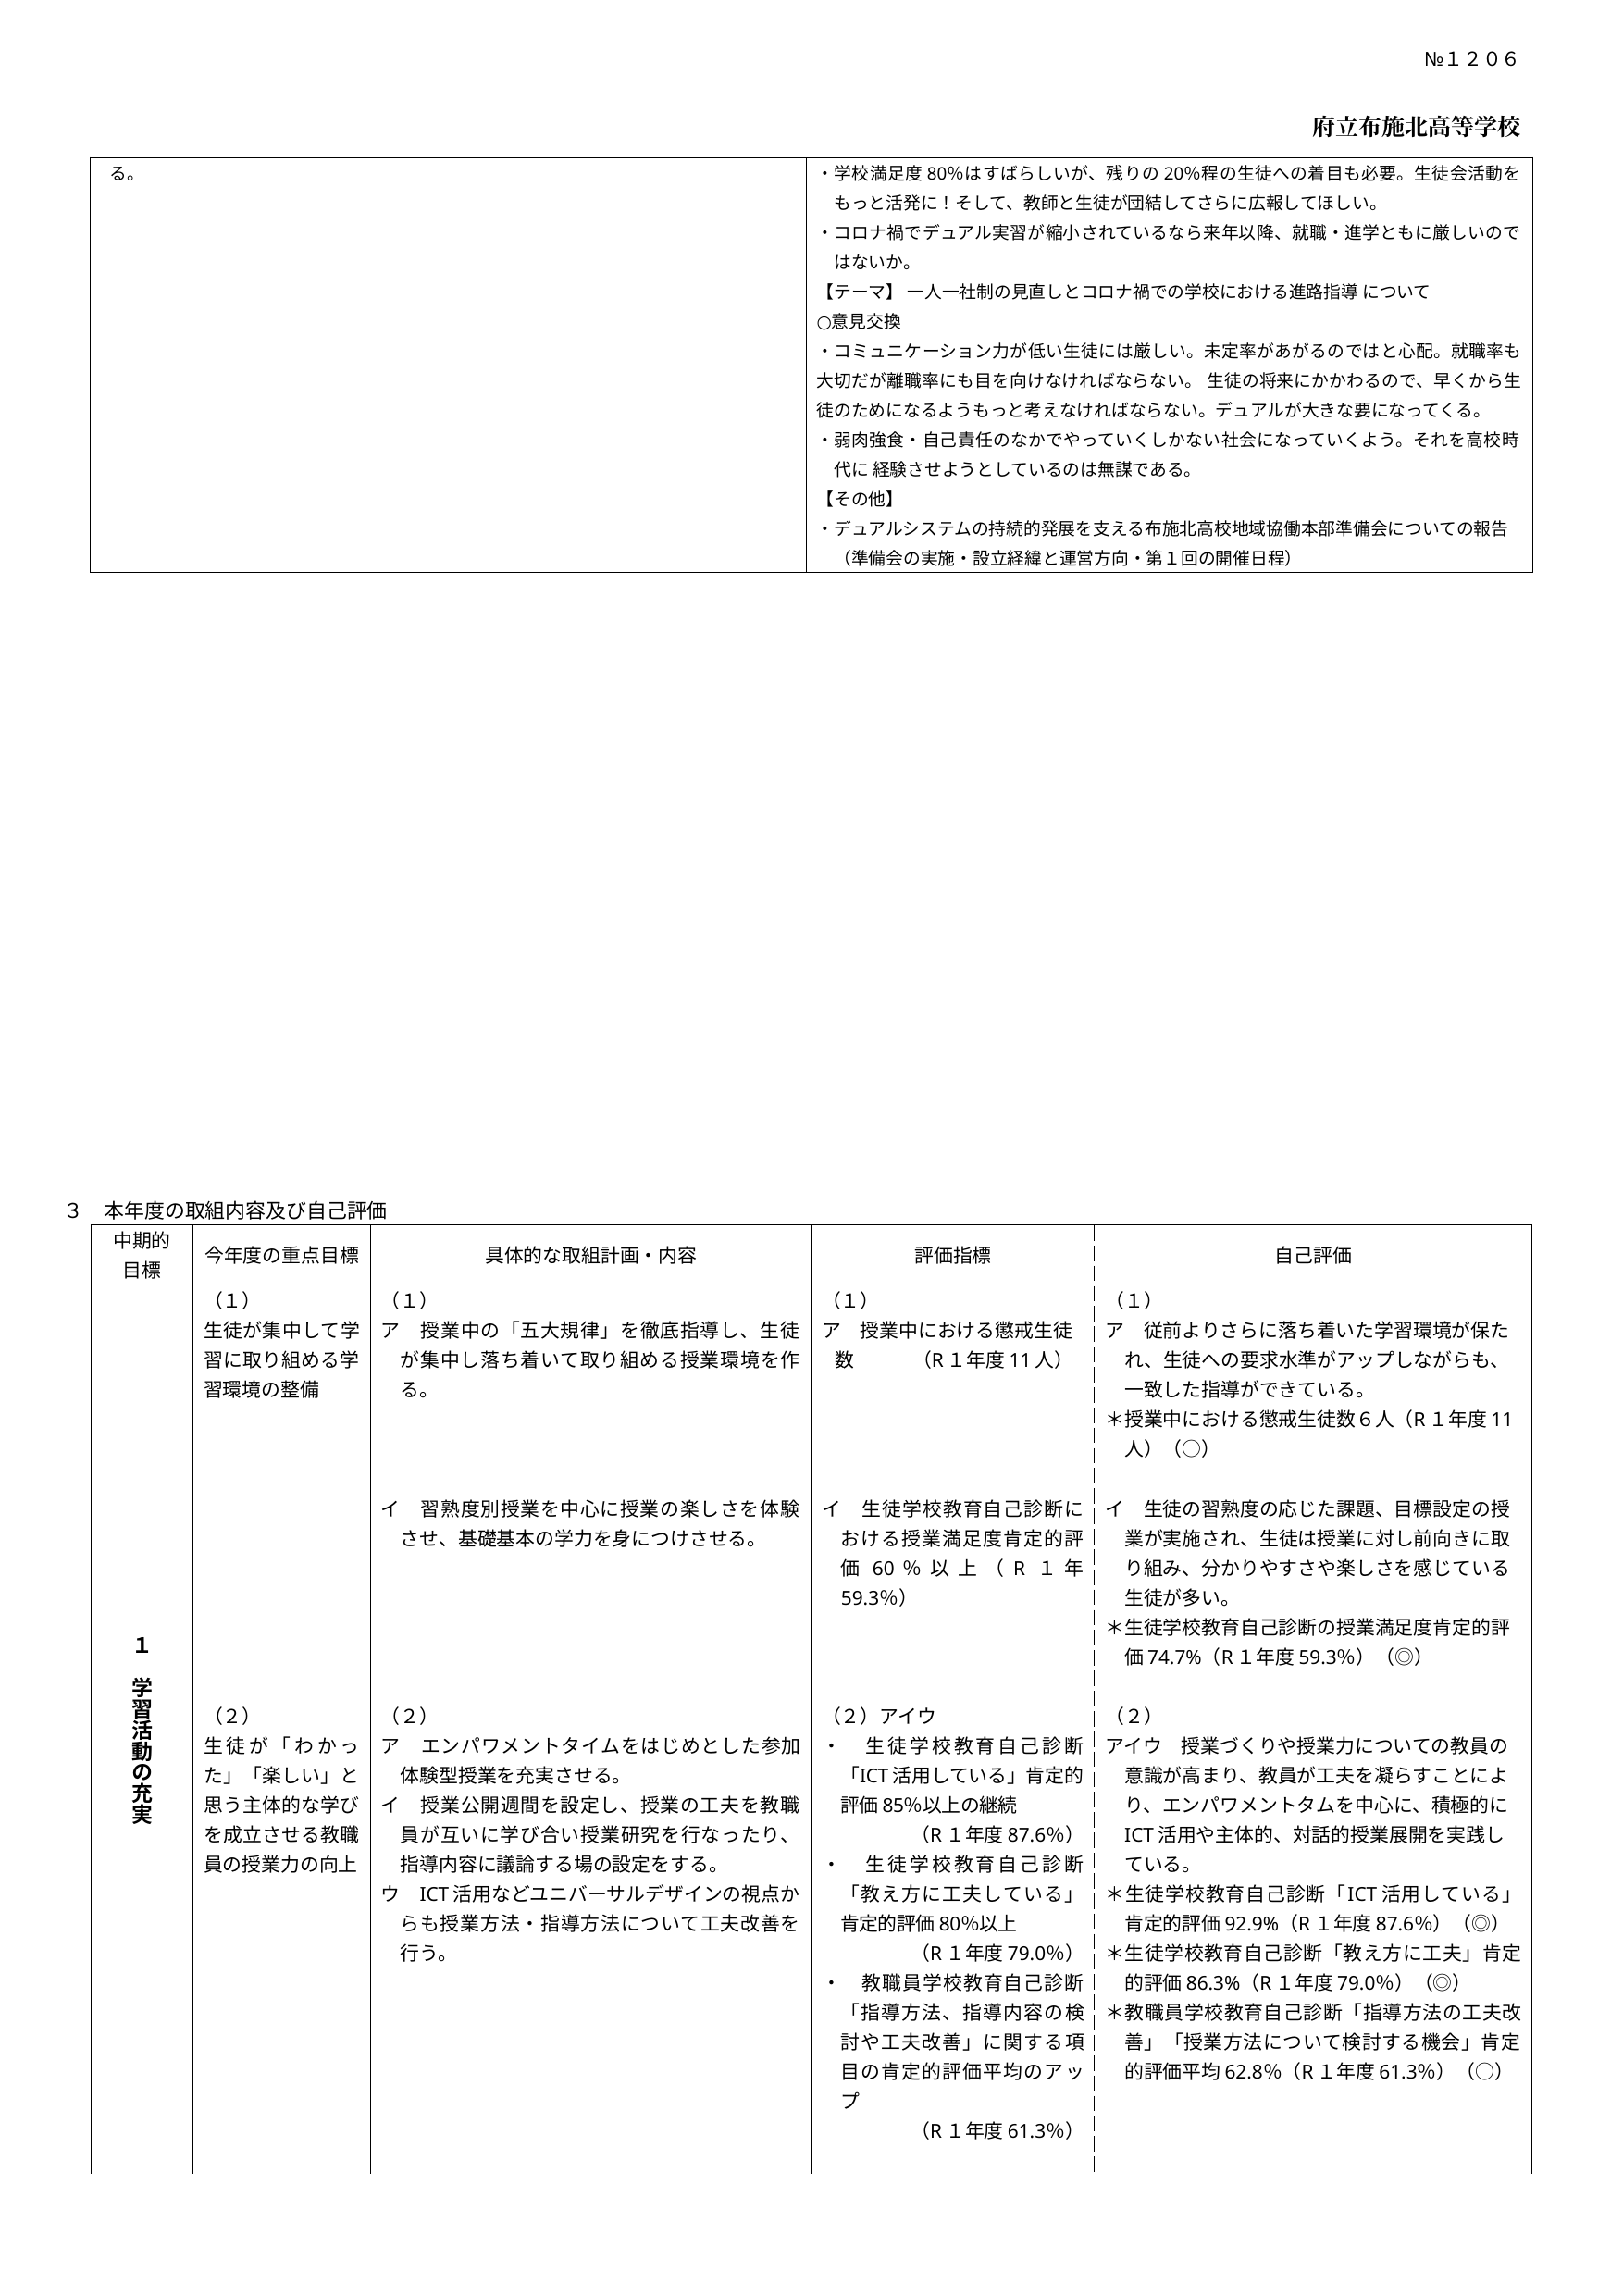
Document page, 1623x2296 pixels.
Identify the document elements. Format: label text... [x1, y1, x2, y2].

table_header 自己評価 [1095, 1225, 1531, 1285]
table_cell （１） ア 授業中の「五大規律」を徹底指導し、生徒が集中し落ち着いて取り組める授業環境を作る。 [371, 1285, 811, 1493]
table_cell （２） 生徒が「わかった」「楽しい」と思う主体的な学びを成立させる教職員の授業力の向上 [193, 1701, 370, 2174]
table_cell （１） 生徒が集中して学習に取り組める学習環境の整備 [193, 1285, 370, 1701]
text ３ 本年度の取組内容及び自己評価 [63, 1195, 1541, 1224]
table_cell イ 生徒学校教育自己診断における授業満足度肯定的評価60％以上（R１年59.3％） [812, 1493, 1095, 1701]
table_header 中期的 目標 [92, 1225, 192, 1285]
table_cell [91, 158, 806, 572]
table_header 具体的な取組計画・内容 [371, 1225, 811, 1285]
table_cell （２） アイウ 授業づくりや授業力についての教員の意識が高まり、教員が工夫を凝らすことにより、エンパワメントタムを中心に、積極的にICT活用や主体的、対話的授業展開を実践している。 ＊生徒学校教育自己診断「ICT活用している」肯定的評価92.9%（R１年度87.6％）（◎） ＊生徒学校教育自己診断「教え方に工夫」肯定的評価86.3%（R１年度79.0％）（◎） ＊教職員学校教育自己診断「指導方法の工夫改善」「授業方法について検討する機会」肯定的評価平均62.8％（R１年度61.3％）（○） [1095, 1701, 1531, 2174]
table_cell イ 生徒の習熟度の応じた課題、目標設定の授業が実施され、生徒は授業に対し前向きに取り組み、分かりやすさや楽しさを感じている生徒が多い。 ＊生徒学校教育自己診断の授業満足度肯定的評価74.7%（R１年度59.3％）（◎） [1095, 1493, 1531, 1701]
table_header 今年度の重点目標 [193, 1225, 370, 1285]
table_cell １ 学習活動の充実 [92, 1285, 192, 2174]
table_cell （１） ア 従前よりさらに落ち着いた学習環境が保たれ、生徒への要求水準がアップしながらも、一致した指導ができている。 ＊授業中における懲戒生徒数６人（R１年度11人）（○） [1095, 1285, 1531, 1493]
table_cell （２）アイウ ・ 生徒学校教育自己診断「ICT活用している」肯定的評価85％以上の継続 （R１年度87.6％） ・ 生徒学校教育自己診断「教え方に工夫している」肯定的評価80％以上 （R１年度79.0％） ・ 教職員学校教育自己診断「指導方法、指導内容の検討や工夫改善」に関する項目の肯定的評価平均のアップ （R１年度61.3％） [812, 1701, 1095, 2174]
table_cell イ 習熟度別授業を中心に授業の楽しさを体験させ、基礎基本の学力を身につけさせる。 [371, 1493, 811, 1701]
table_cell （２） ア エンパワメントタイムをはじめとした参加体験型授業を充実させる。 イ 授業公開週間を設定し、授業の工夫を教職員が互いに学び合い授業研究を行なったり、指導内容に議論する場の設定をする。 ウ ICT活用などユニバーサルデザインの視点からも授業方法・指導方法について工夫改善を行う。 [371, 1701, 811, 2174]
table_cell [807, 158, 1532, 572]
table_header 評価指標 [812, 1225, 1095, 1285]
table_cell （１） ア 授業中における懲戒生徒数 （R１年度11人） [812, 1285, 1095, 1493]
